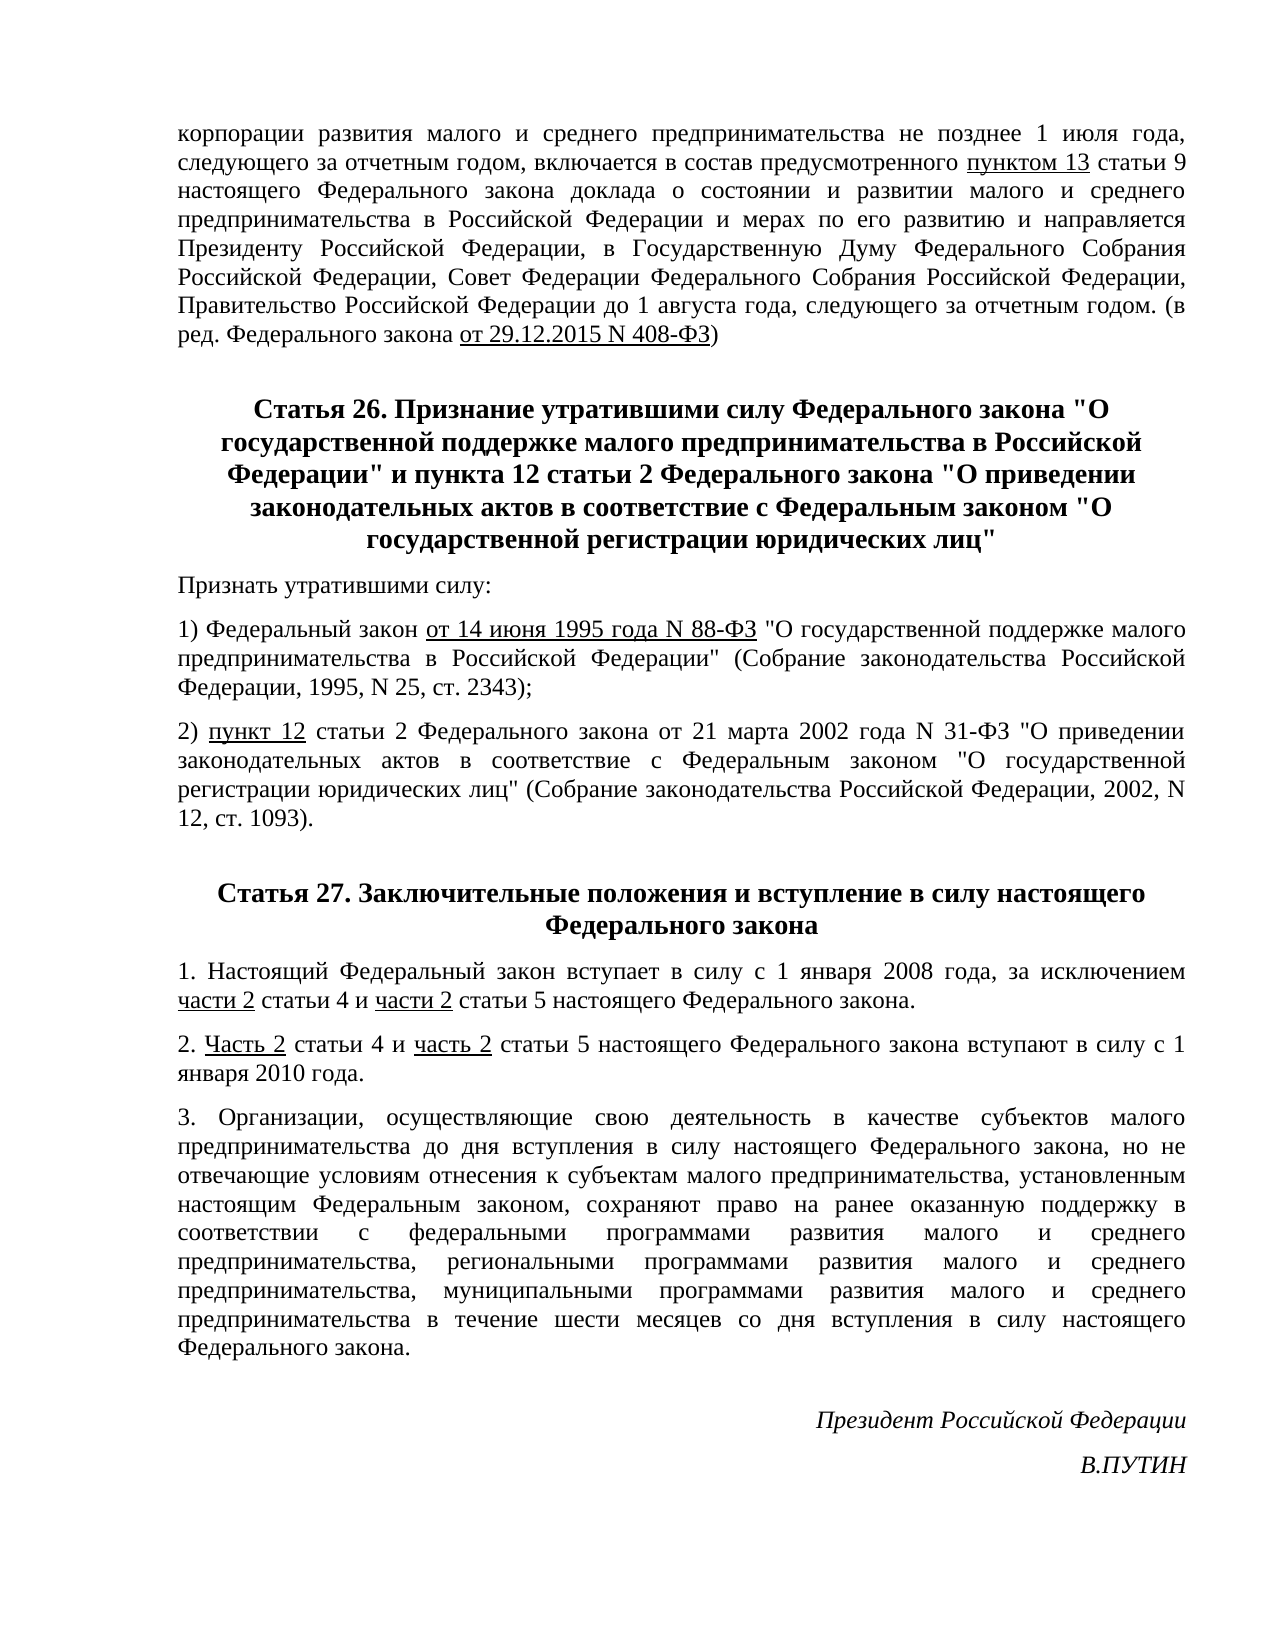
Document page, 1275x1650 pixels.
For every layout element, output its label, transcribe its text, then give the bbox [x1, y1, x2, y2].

text Статья 26. Признание утратившими силу Федерального закона "О государственной поддержке малого предпринимательства в Российской Федерации" и пункта 12 статьи 2 Федерального закона "О приведении законодательных актов в соответствие с Федеральным законом "О государственной регистрации юридических лиц" [177, 392, 1186, 554]
text 3. Организации, осуществляющие свою деятельность в качестве субъектов малого предпринимательства до дня вступления в силу настоящего Федерального закона, но не отвечающие условиям отнесения к субъектам малого предпринимательства, установленным настоящим Федеральным законом, сохраняют право на ранее оказанную поддержку в соответствии с федеральными программами развития малого и среднего предпринимательства, региональными программами развития малого и среднего предпринимательства, муниципальными программами развития малого и среднего предпринимательства в течение шести месяцев со дня вступления в силу настоящего Федерального закона. [177, 1102, 1186, 1361]
text 1. Настоящий Федеральный закон вступает в силу с 1 января 2008 года, за исключением части 2 статьи 4 и части 2 статьи 5 настоящего Федерального закона. [177, 956, 1186, 1014]
text 2) пункт 12 статьи 2 Федерального закона от 21 марта 2002 года N 31-ФЗ "О приведении законодательных актов в соответствие с Федеральным законом "О государственной регистрации юридических лиц" (Собрание законодательства Российской Федерации, 2002, N 12, ст. 1093). [177, 716, 1186, 831]
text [177, 118, 1186, 348]
text 2. Часть 2 статьи 4 и часть 2 статьи 5 настоящего Федерального закона вступают в силу с 1 января 2010 года. [177, 1029, 1186, 1087]
text Президент Российской Федерации [177, 1406, 1186, 1434]
text 1) Федеральный закон от 14 июня 1995 года N 88-ФЗ "О государственной поддержке малого предпринимательства в Российской Федерации" (Собрание законодательства Российской Федерации, 1995, N 25, ст. 2343); [177, 614, 1186, 701]
text В.ПУТИН [177, 1450, 1186, 1479]
text Признать утратившими силу: [177, 570, 1186, 599]
text Статья 27. Заключительные положения и вступление в силу настоящего Федерального закона [177, 876, 1186, 941]
